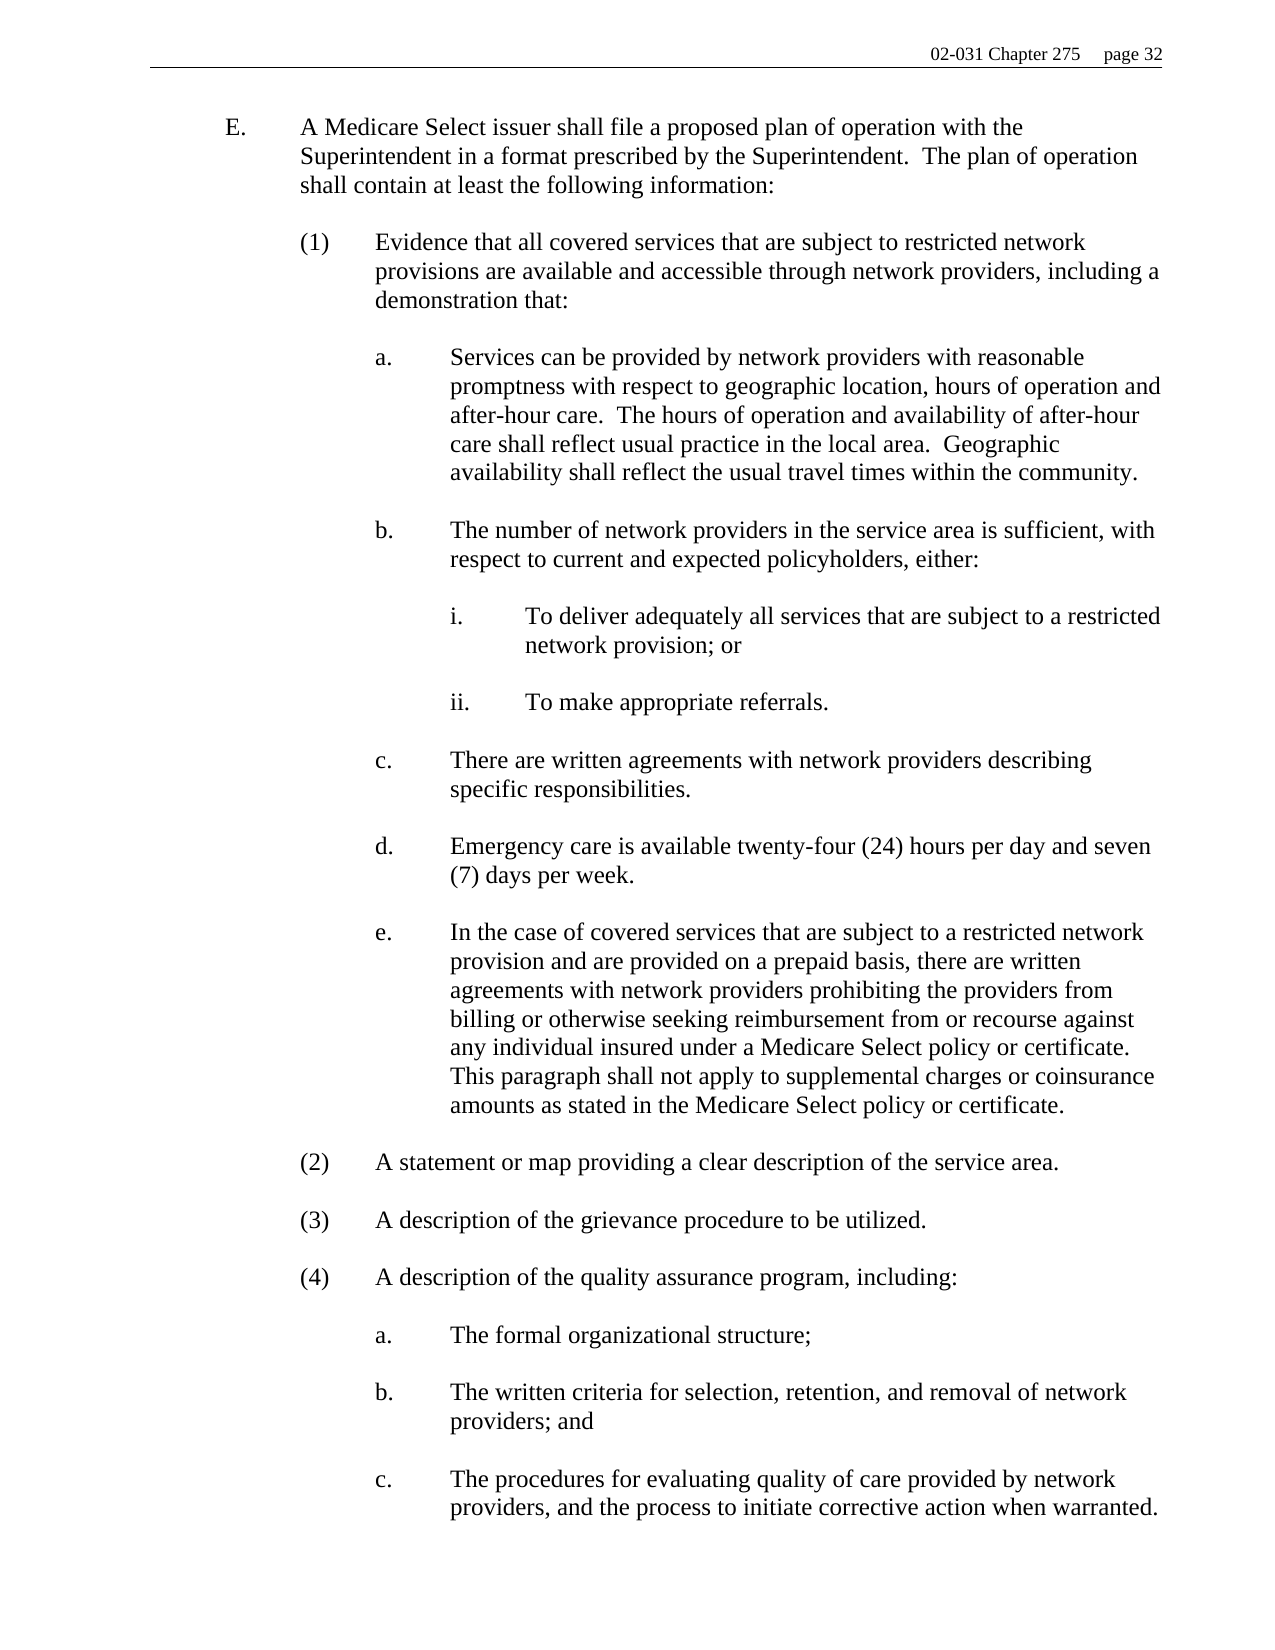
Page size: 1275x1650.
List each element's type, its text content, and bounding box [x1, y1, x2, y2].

text a. Services can be provided by network providers with reasonable promptness with respect to geographic location, hours of operation and after-hour care. The hours of operation and availability of after-hour care shall reflect usual practice in the local area. Geographic availability shall reflect the usual travel times within the community. [150, 342, 1162, 486]
text i. To deliver adequately all services that are subject to a restricted network provision; or [150, 601, 1162, 659]
text (3) A description of the grievance procedure to be utilized. [150, 1205, 1162, 1234]
text e. In the case of covered services that are subject to a restricted network provision and are provided on a prepaid basis, there are written agreements with network providers prohibiting the providers from billing or otherwise seeking reimbursement from or recourse against any individual insured under a Medicare Select policy or certificate. This paragraph shall not apply to supplemental charges or coinsurance amounts as stated in the Medicare Select policy or certificate. [150, 917, 1162, 1119]
text (4) A description of the quality assurance program, including: [150, 1262, 1162, 1291]
text (1) Evidence that all covered services that are subject to restricted network provisions are available and accessible through network providers, including a demonstration that: [150, 227, 1162, 314]
text E. A Medicare Select issuer shall file a proposed plan of operation with the Superintendent in a format prescribed by the Superintendent. The plan of operation shall contain at least the following information: [150, 112, 1162, 199]
text b. The written criteria for selection, retention, and removal of network providers; and [150, 1377, 1162, 1435]
text c. There are written agreements with network providers describing specific responsibilities. [150, 745, 1162, 802]
text d. Emergency care is available twenty-four (24) hours per day and seven (7) days per week. [150, 831, 1162, 889]
text a. The formal organizational structure; [150, 1320, 1162, 1349]
text c. The procedures for evaluating quality of care provided by network providers, and the process to initiate corrective action when warranted. [150, 1464, 1162, 1521]
text ii. To make appropriate referrals. [150, 687, 1162, 716]
text b. The number of network providers in the service area is sufficient, with respect to current and expected policyholders, either: [150, 515, 1162, 572]
text (2) A statement or map providing a clear description of the service area. [150, 1147, 1162, 1176]
